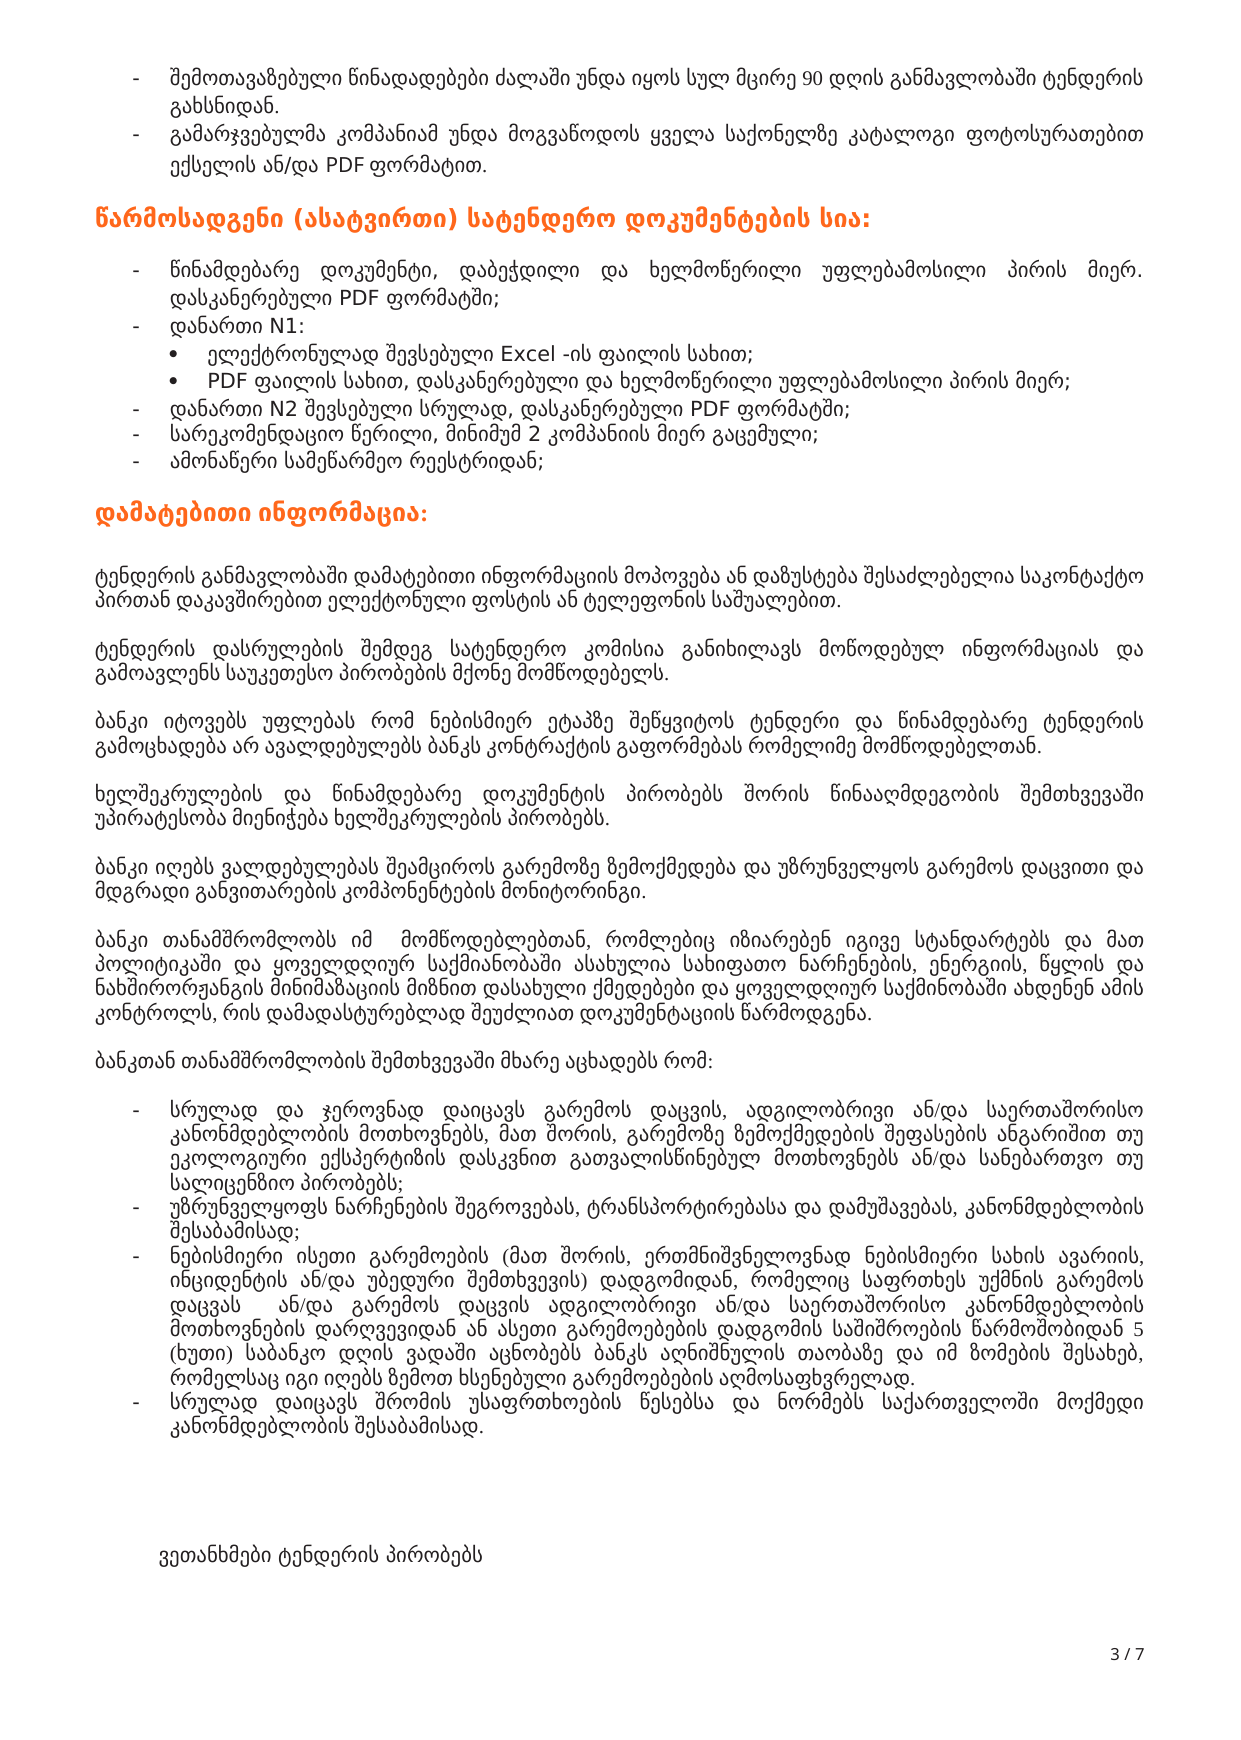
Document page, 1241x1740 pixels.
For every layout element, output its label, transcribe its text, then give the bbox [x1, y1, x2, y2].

text ტენდერის დასრულების შემდეგ სატენდერო კომისია განიხილავს მოწოდებულ ინფორმაციას და გამოავლენს საუკეთესო პირობების მქონე მომწოდებელს. [94, 637, 1144, 685]
text ბანკი თანამშრომლობს იმ მომწოდებლებთან, რომლებიც იზიარებენ იგივე სტანდარტებს და მათ პოლიტიკაში და ყოველდღიურ საქმიანობაში ასახულია სახიფათო ნარჩენების, ენერგიის, წყლის და ნახშირორჟანგის მინიმაზაციის მიზნით დასახული ქმედებები და ყოველდღიურ საქმინობაში ახდენენ ამის კონტროლს, რის დამადასტურებლად შეუძლიათ დოკუმენტაციის წარმოდგენა. [94, 927, 1144, 1025]
list წინამდებარე დოკუმენტი, დაბეჭდილი და ხელმოწერილი უფლებამოსილი პირის მიერ. დასკანერებული PDF ფორმატში; [132, 258, 1144, 310]
list ელექტრონულად შევსებული Excel -ის ფაილის სახით; [169, 342, 1144, 366]
text ხელშეკრულების და წინამდებარე დოკუმენტის პირობებს შორის წინააღმდეგობის შემთხვევაში უპირატესობა მიენიჭება ხელშეკრულების პირობებს. [94, 782, 1144, 831]
list სრულად დაიცავს შრომის უსაფრთხოების წესებსა და ნორმებს საქართველოში მოქმედი კანონმდებლობის შესაბამისად. [132, 1390, 1144, 1439]
list ნებისმიერი ისეთი გარემოების (მათ შორის, ერთმნიშვნელოვნად ნებისმიერი სახის ავარიის, ინციდენტის ან/და უბედური შემთხვევის) დადგომიდან, რომელიც საფრთხეს უქმნის გარემოს დაცვას ან/და გარემოს დაცვის ადგილობრივი ან/და საერთაშორისო კანონმდებლობის მოთხოვნების დარღვევიდან ან ასეთი გარემოებების დადგომის საშიშროების წარმოშობიდან 5 (ხუთი) საბანკო დღის ვადაში აცნობებს ბანკს აღნიშნულის თაობაზე და იმ ზომების შესახებ, რომელსაც იგი იღებს ზემოთ ხსენებული გარემოებების აღმოსაფხვრელად. [132, 1244, 1144, 1390]
list სრულად და ჯეროვნად დაიცავს გარემოს დაცვის, ადგილობრივი ან/და საერთაშორისო კანონმდებლობის მოთხოვნებს, მათ შორის, გარემოზე ზემოქმედების შეფასების ანგარიშით თუ ეკოლოგიური ექსპერტიზის დასკვნით გათვალისწინებულ მოთხოვნებს ან/და სანებართვო თუ სალიცენზიო პირობებს; [132, 1097, 1144, 1195]
text ბანკი იღებს ვალდებულებას შეამციროს გარემოზე ზემოქმედება და უზრუნველყოს გარემოს დაცვითი და მდგრადი განვითარების კომპონენტების მონიტორინგი. [94, 855, 1144, 903]
text ბანკი იტოვებს უფლებას რომ ნებისმიერ ეტაპზე შეწყვიტოს ტენდერი და წინამდებარე ტენდერის გამოცხადება არ ავალდებულებს ბანკს კონტრაქტის გაფორმებას რომელიმე მომწოდებელთან. [94, 709, 1144, 758]
text ტენდერის განმავლობაში დამატებითი ინფორმაციის მოპოვება ან დაზუსტება შესაძლებელია საკონტაქტო პირთან დაკავშირებით ელექტონული ფოსტის ან ტელეფონის საშუალებით. [94, 564, 1144, 613]
text წარმოსადგენი (ასატვირთი) სატენდერო დოკუმენტების სია: [94, 204, 1144, 233]
text ბანკთან თანამშრომლობის შემთხვევაში მხარე აცხადებს რომ: [94, 1049, 1144, 1073]
list ამონაწერი სამეწარმეო რეესტრიდან; [132, 449, 1144, 474]
list უზრუნველყოფს ნარჩენების შეგროვებას, ტრანსპორტირებასა და დამუშავებას, კანონმდებლობის შესაბამისად; [132, 1195, 1144, 1244]
list PDF ფაილის სახით, დასკანერებული და ხელმოწერილი უფლებამოსილი პირის მიერ; [169, 369, 1144, 394]
list სარეკომენდაციო წერილი, მინიმუმ 2 კომპანიის მიერ გაცემული; [132, 422, 1144, 446]
list დანართი N2 შევსებული სრულად, დასკანერებული PDF ფორმატში; [132, 397, 1144, 422]
list დანართი N1: [132, 314, 1144, 338]
text ვეთანხმები ტენდერის პირობებს [94, 1543, 1144, 1568]
list გამარჯვებულმა კომპანიამ უნდა მოგვაწოდოს ყველა საქონელზე კატალოგი ფოტოსურათებით ექსელის ან/და PDF ფორმატით. [132, 122, 1144, 179]
list შემოთავაზებული წინადადებები ძალაში უნდა იყოს სულ მცირე 90 დღის განმავლობაში ტენდერის გახსნიდან. [132, 66, 1144, 118]
text დამატებითი ინფორმაცია: [94, 498, 1144, 527]
